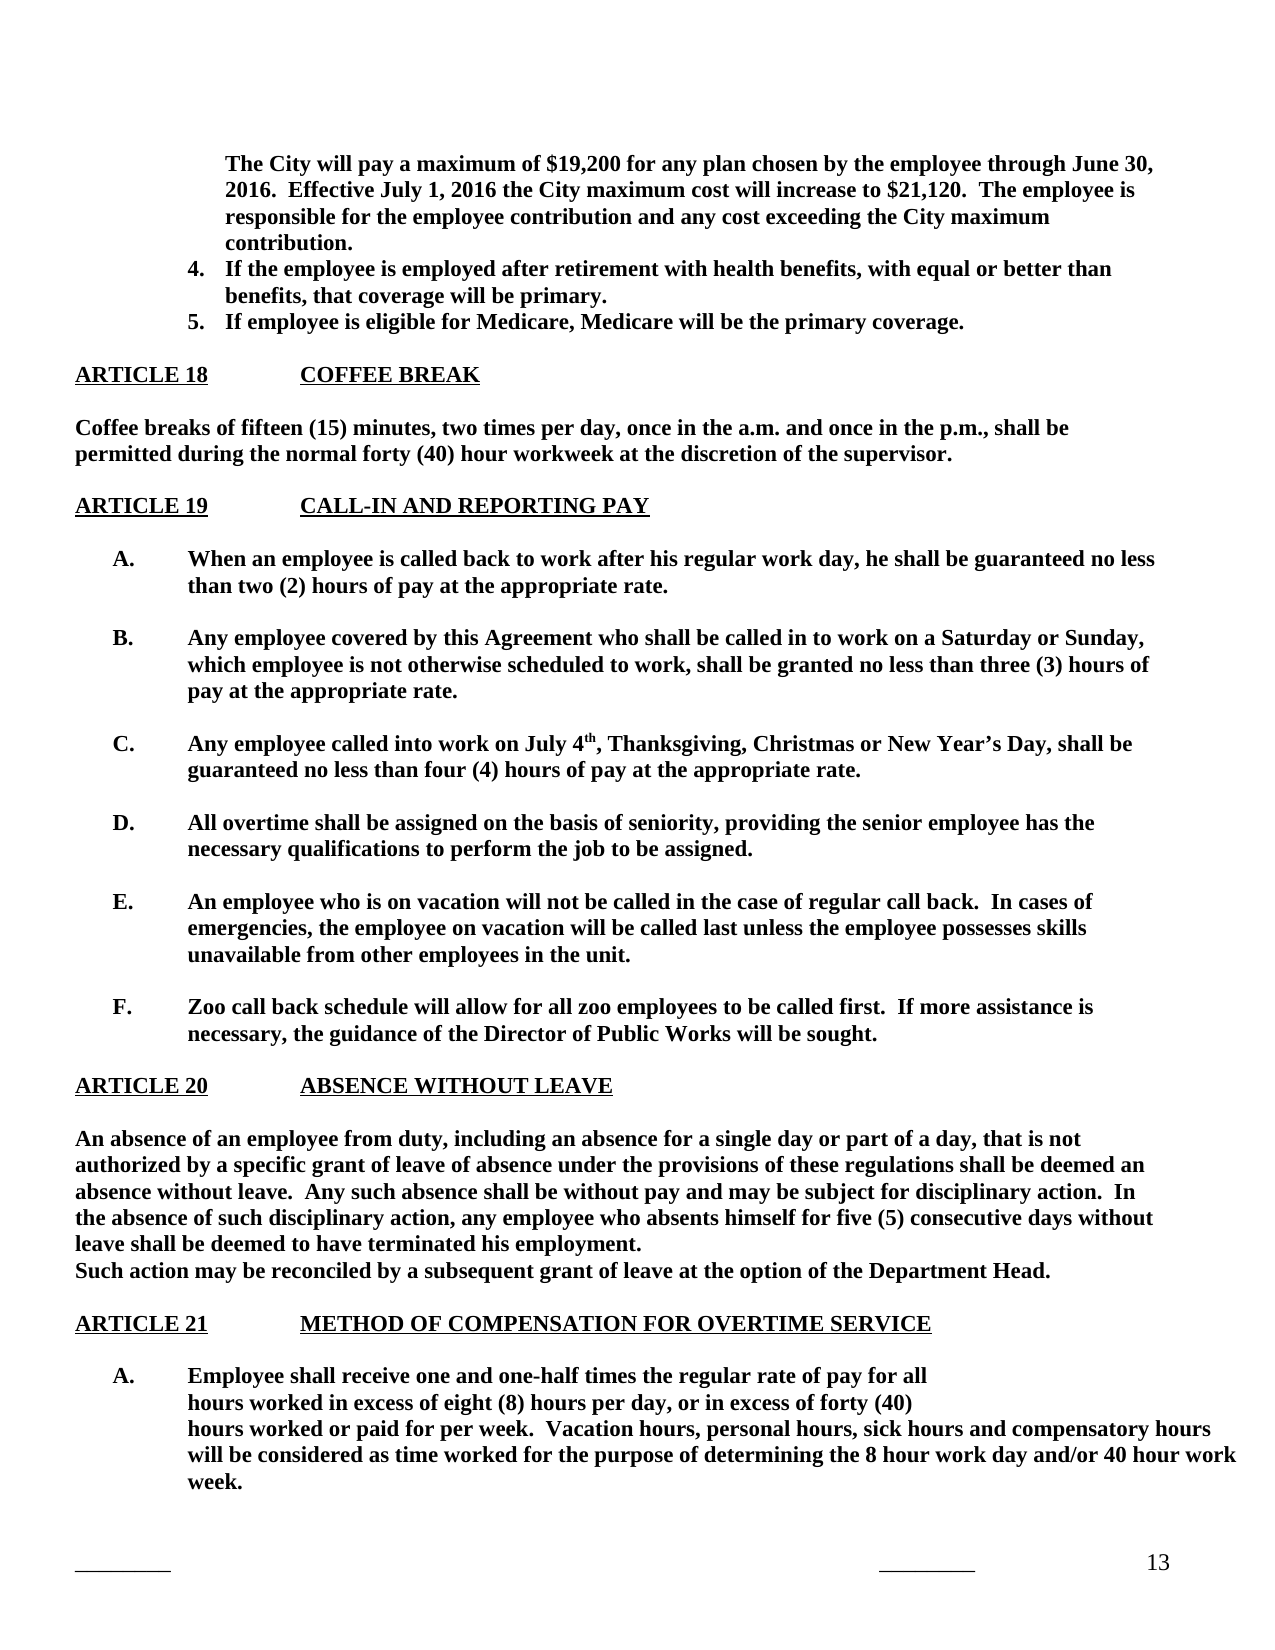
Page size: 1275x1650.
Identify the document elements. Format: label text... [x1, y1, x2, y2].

text hours worked in excess of eight (8) hours per day, or in excess of forty (40) [187, 1389, 1245, 1415]
text ARTICLE 18 COFFEE BREAK [75, 361, 1170, 387]
list All overtime shall be assigned on the basis of seniority, providing the senior employee has the necessary qualifications to perform the job to be assigned. [112, 809, 1170, 862]
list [187, 150, 1170, 255]
list Zoo call back schedule will allow for all zoo employees to be called first. If more assistance is necessary, the guidance of the Director of Public Works will be sought. [112, 993, 1170, 1046]
text ARTICLE 21 METHOD OF COMPENSATION FOR OVERTIME SERVICE [75, 1309, 1245, 1336]
text ARTICLE 20 ABSENCE WITHOUT LEAVE [75, 1072, 1170, 1099]
list An employee who is on vacation will not be called in the case of regular call back. In cases of emergencies, the employee on vacation will be called last unless the employee possesses skills unavailable from other employees in the unit. [112, 888, 1170, 967]
text ARTICLE 19 CALL-IN AND REPORTING PAY [75, 493, 1170, 519]
text hours worked or paid for per week. Vacation hours, personal hours, sick hours and compensatory hours will be considered as time worked for the purpose of determining the 8 hour work day and/or 40 hour work week. [187, 1415, 1245, 1494]
list Employee shall receive one and one-half times the regular rate of pay for all [112, 1362, 1245, 1389]
text Coffee breaks of fifteen (15) minutes, two times per day, once in the a.m. and once in the p.m., shall be permitted during the normal forty (40) hour workweek at the discretion of the supervisor. [75, 413, 1170, 466]
text Such action may be reconciled by a subsequent grant of leave at the option of the Department Head. [75, 1257, 1170, 1283]
list Any employee covered by this Agreement who shall be called in to work on a Saturday or Sunday, which employee is not otherwise scheduled to work, shall be granted no less than three (3) hours of pay at the appropriate rate. [112, 624, 1170, 703]
list If the employee is employed after retirement with health benefits, with equal or better than benefits, that coverage will be primary. [187, 255, 1170, 308]
text An absence of an employee from duty, including an absence for a single day or part of a day, that is not authorized by a specific grant of leave of absence under the provisions of these regulations shall be deemed an absence without leave. Any such absence shall be without pay and may be subject for disciplinary action. In the absence of such disciplinary action, any employee who absents himself for five (5) consecutive days without leave shall be deemed to have terminated his employment. [75, 1125, 1170, 1257]
list Any employee called into work on July 4th, Thanksgiving, Christmas or New Year’s Day, shall be guaranteed no less than four (4) hours of pay at the appropriate rate. [112, 730, 1170, 782]
list When an employee is called back to work after his regular work day, he shall be guaranteed no less than two (2) hours of pay at the appropriate rate. [112, 545, 1170, 598]
list If employee is eligible for Medicare, Medicare will be the primary coverage. [187, 308, 1170, 334]
